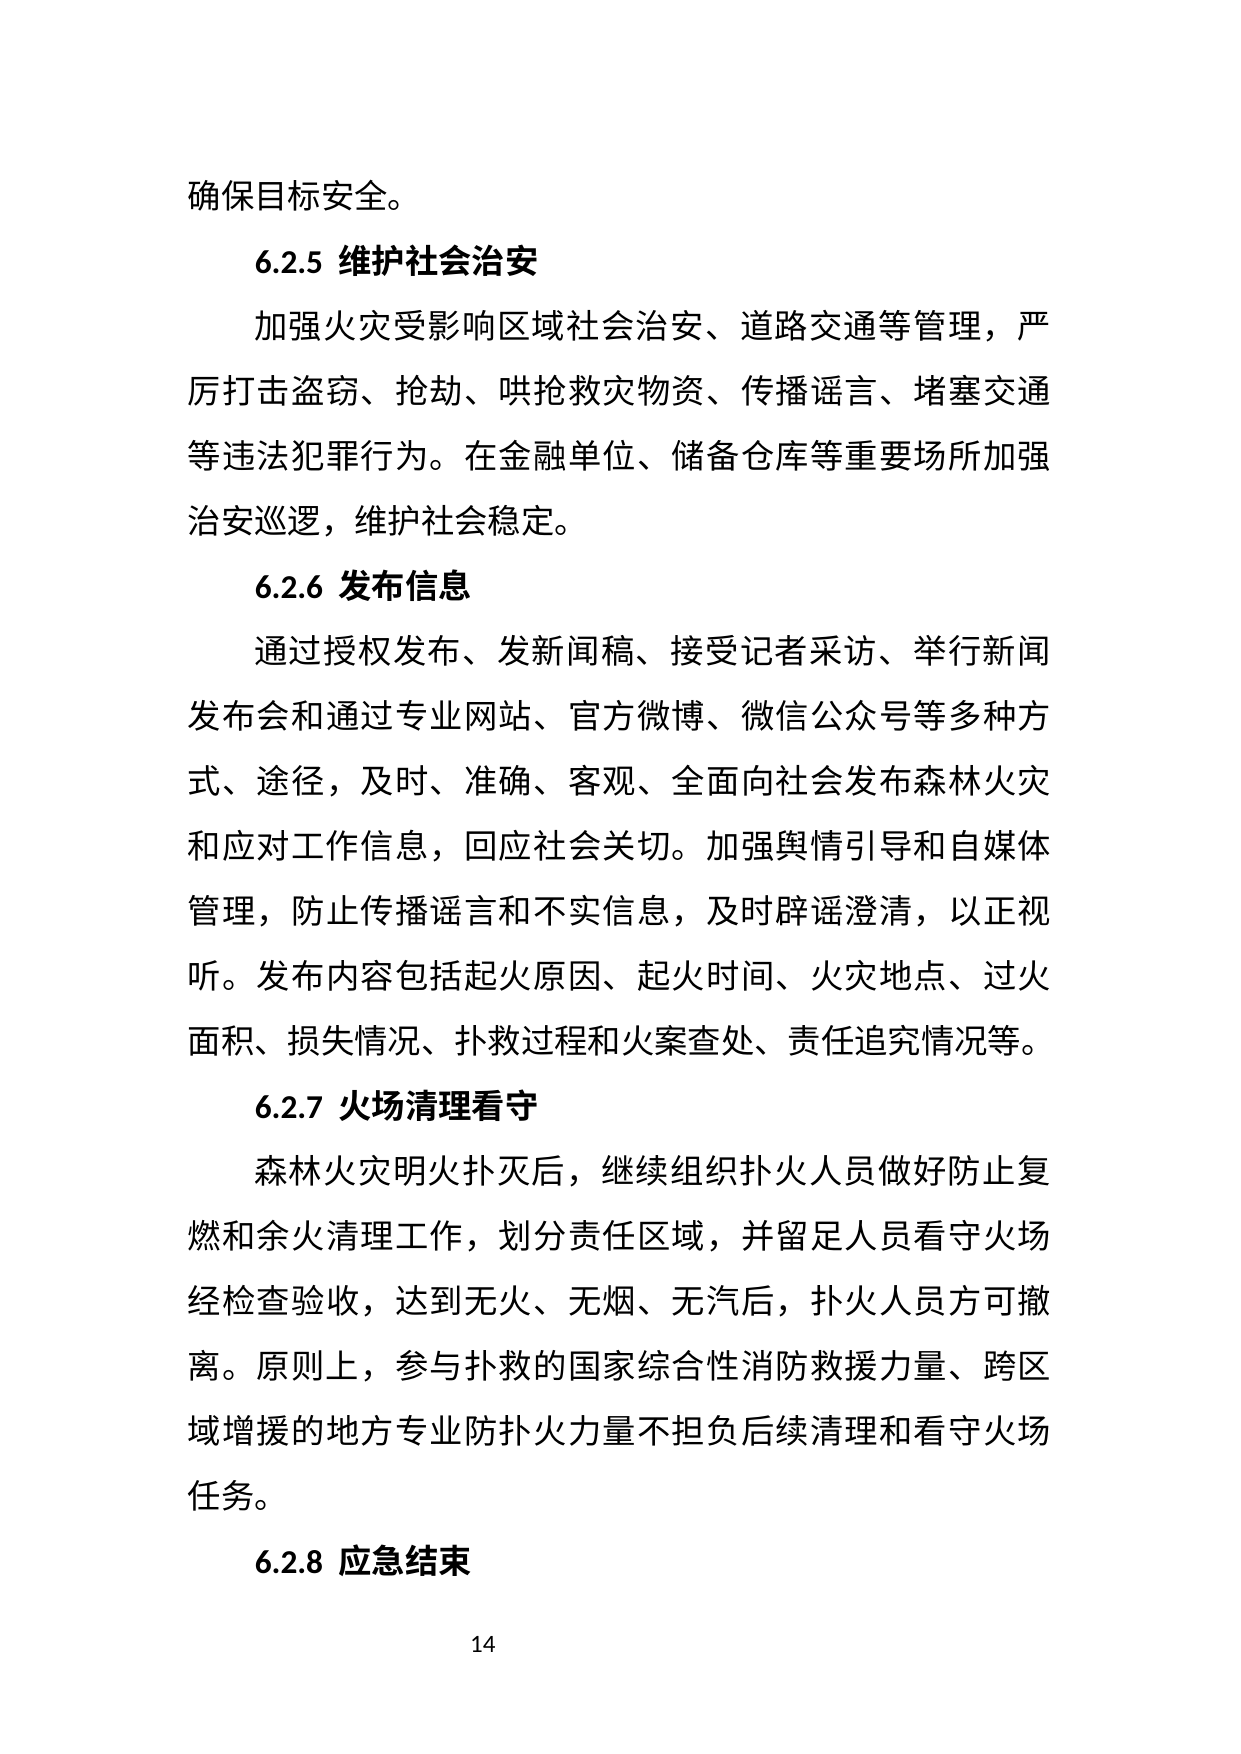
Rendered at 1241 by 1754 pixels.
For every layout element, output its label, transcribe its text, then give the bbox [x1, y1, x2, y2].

text 6.2.6 发布信息 [187, 552, 1053, 617]
text 6.2.8 应急结束 [187, 1527, 1053, 1592]
text 加强火灾受影响区域社会治安、道路交通等管理，严厉打击盗窃、抢劫、哄抢救灾物资、传播谣言、堵塞交通等违法犯罪行为。在金融单位、储备仓库等重要场所加强治安巡逻，维护社会稳定。 [187, 292, 1053, 552]
text 6.2.5 维护社会治安 [187, 227, 1053, 292]
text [187, 162, 1053, 227]
text 森林火灾明火扑灭后，继续组织扑火人员做好防止复燃和余火清理工作，划分责任区域，并留足人员看守火场。经检查验收，达到无火、无烟、无汽后，扑火人员方可撤离。原则上，参与扑救的国家综合性消防救援力量、跨区域增援的地方专业防扑火力量不担负后续清理和看守火场任务。 [187, 1137, 1053, 1527]
text 通过授权发布、发新闻稿、接受记者采访、举行新闻发布会和通过专业网站、官方微博、微信公众号等多种方式、途径，及时、准确、客观、全面向社会发布森林火灾和应对工作信息，回应社会关切。加强舆情引导和自媒体管理，防止传播谣言和不实信息，及时辟谣澄清，以正视听。发布内容包括起火原因、起火时间、火灾地点、过火面积、损失情况、扑救过程和火案查处、责任追究情况等。 [187, 617, 1053, 1072]
text 6.2.7 火场清理看守 [187, 1072, 1053, 1137]
